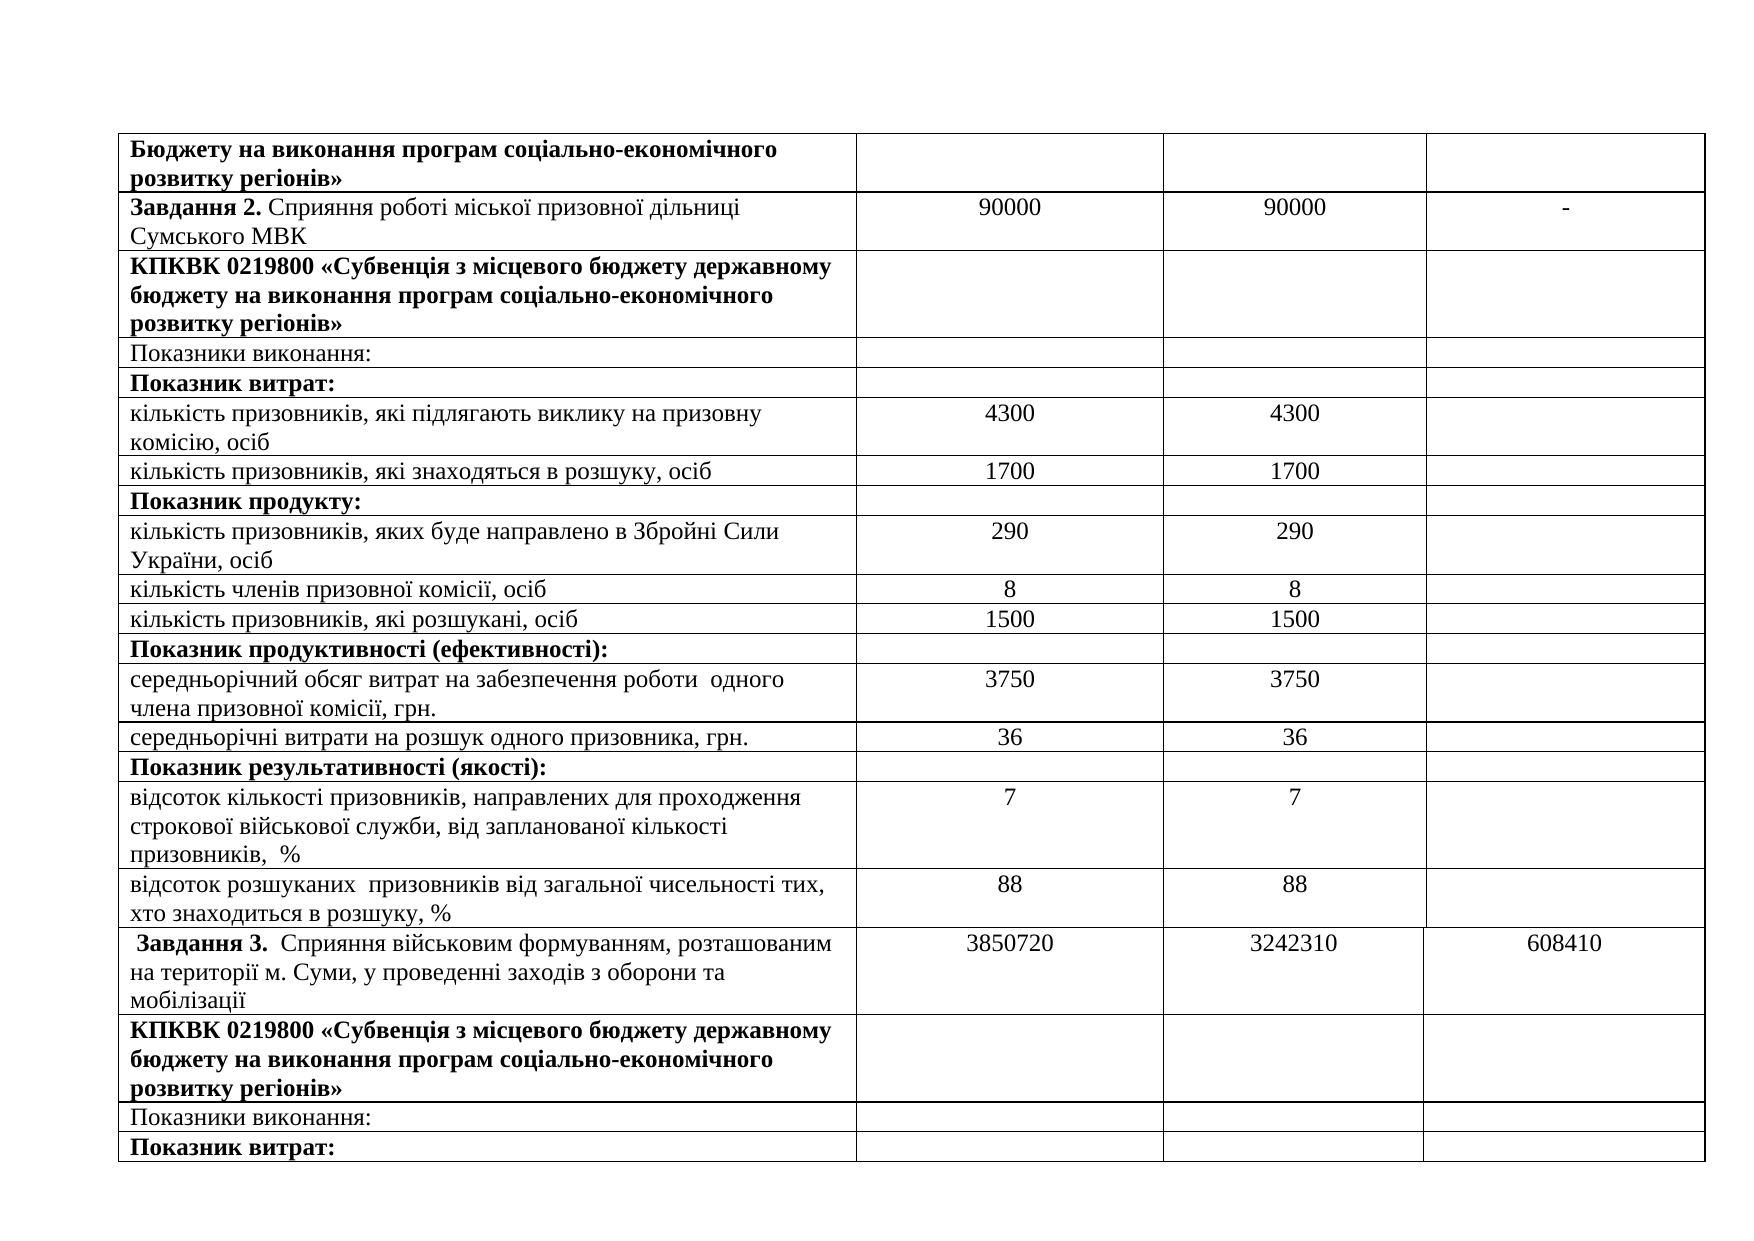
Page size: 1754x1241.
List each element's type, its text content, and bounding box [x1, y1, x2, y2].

table_cell Показники виконання: [119, 338, 856, 367]
table_cell [1164, 486, 1426, 515]
table_cell 90000 [857, 193, 1163, 250]
table_cell 7 [857, 782, 1163, 868]
table_cell середньорічний обсяг витрат на забезпечення роботи одного члена призовної комісії, грн. [119, 664, 856, 721]
table_cell [857, 1015, 1163, 1101]
table_cell [1427, 869, 1704, 927]
table_cell Показник результативності (якості): [119, 752, 856, 781]
table_cell Показник продукту: [119, 486, 856, 515]
table_cell [857, 1103, 1163, 1131]
table_cell Показники виконання: [119, 1103, 856, 1131]
table_cell [857, 251, 1163, 337]
table_cell [857, 338, 1163, 367]
table_cell 3850720 [857, 928, 1163, 1014]
table_cell [857, 634, 1163, 663]
table_cell 8 [857, 575, 1163, 603]
table_cell [1164, 338, 1426, 367]
table_cell 290 [1164, 516, 1426, 573]
table_cell 8 [1164, 575, 1426, 603]
table_cell [1427, 664, 1704, 721]
table_cell [1427, 456, 1704, 485]
table_cell [1427, 134, 1704, 191]
table_cell [857, 752, 1163, 781]
table_cell [1164, 368, 1426, 397]
table_cell КПКВК 0219800 «Субвенція з місцевого бюджету державному бюджету на виконання програм соціально-економічного розвитку регіонів» [119, 1015, 856, 1101]
table_cell [1427, 368, 1704, 397]
table_cell відсоток розшуканих призовників від загальної чисельності тих, хто знаходиться в розшуку, % [119, 869, 856, 927]
table_cell [1427, 398, 1704, 455]
table_cell - [1427, 193, 1704, 250]
table_cell 3750 [857, 664, 1163, 721]
table_cell [1427, 516, 1704, 573]
table_cell Завдання 2. Сприяння роботі міської призовної дільниці Сумського МВК [119, 193, 856, 250]
table_cell 36 [1164, 723, 1426, 751]
table_cell КПКВК 0219800 «Субвенція з місцевого бюджету державному бюджету на виконання програм соціально-економічного розвитку регіонів» [119, 251, 856, 337]
table_cell кількість призовників, які знаходяться в розшуку, осіб [119, 456, 856, 485]
table_cell 1700 [857, 456, 1163, 485]
table_cell 1500 [857, 604, 1163, 633]
table_cell [1427, 575, 1704, 603]
table_cell 88 [1164, 869, 1426, 927]
table_cell 1700 [1164, 456, 1426, 485]
table_cell [1427, 634, 1704, 663]
table_cell [857, 368, 1163, 397]
table_cell [857, 1132, 1163, 1161]
table_cell [1424, 1015, 1704, 1101]
table_cell 4300 [857, 398, 1163, 455]
table_cell [1427, 338, 1704, 367]
table_cell [1164, 1015, 1423, 1101]
table_cell [1164, 251, 1426, 337]
table_cell [1427, 782, 1704, 868]
table_cell [1424, 1103, 1704, 1131]
table_cell [1164, 1132, 1423, 1161]
table_cell 1500 [1164, 604, 1426, 633]
table_cell [1427, 486, 1704, 515]
table_cell [1427, 251, 1704, 337]
table_cell 90000 [1164, 193, 1426, 250]
table_cell Показник витрат: [119, 368, 856, 397]
table_cell 608410 [1424, 928, 1704, 1014]
table_cell 290 [857, 516, 1163, 573]
table_cell 36 [857, 723, 1163, 751]
table_cell Показник витрат: [119, 1132, 856, 1161]
table_cell 3750 [1164, 664, 1426, 721]
table_cell кількість призовників, яких буде направлено в Збройні Сили України, осіб [119, 516, 856, 573]
table_cell [857, 486, 1163, 515]
table_cell 88 [857, 869, 1163, 927]
table_cell Завдання 3. Сприяння військовим формуванням, розташованим на території м. Суми, у проведенні заходів з оборони та мобілізації [119, 928, 856, 1014]
table_cell [1427, 604, 1704, 633]
table_cell [1164, 752, 1426, 781]
table_cell [857, 134, 1163, 191]
table_cell 3242310 [1164, 928, 1423, 1014]
table_cell кількість призовників, які розшукані, осіб [119, 604, 856, 633]
table_cell середньорічні витрати на розшук одного призовника, грн. [119, 723, 856, 751]
table_cell Показник продуктивності (ефективності): [119, 634, 856, 663]
table_cell [1427, 752, 1704, 781]
table_cell відсоток кількості призовників, направлених для проходження строкової військової служби, від запланованої кількості призовників, % [119, 782, 856, 868]
table_cell [1427, 723, 1704, 751]
table_cell [1424, 1132, 1704, 1161]
table_cell кількість призовників, які підлягають виклику на призовну комісію, осіб [119, 398, 856, 455]
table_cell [119, 134, 856, 191]
table_cell 7 [1164, 782, 1426, 868]
table_cell кількість членів призовної комісії, осіб [119, 575, 856, 603]
table_cell [1164, 1103, 1423, 1131]
table_cell [1164, 634, 1426, 663]
table_cell [1164, 134, 1426, 191]
table_cell 4300 [1164, 398, 1426, 455]
